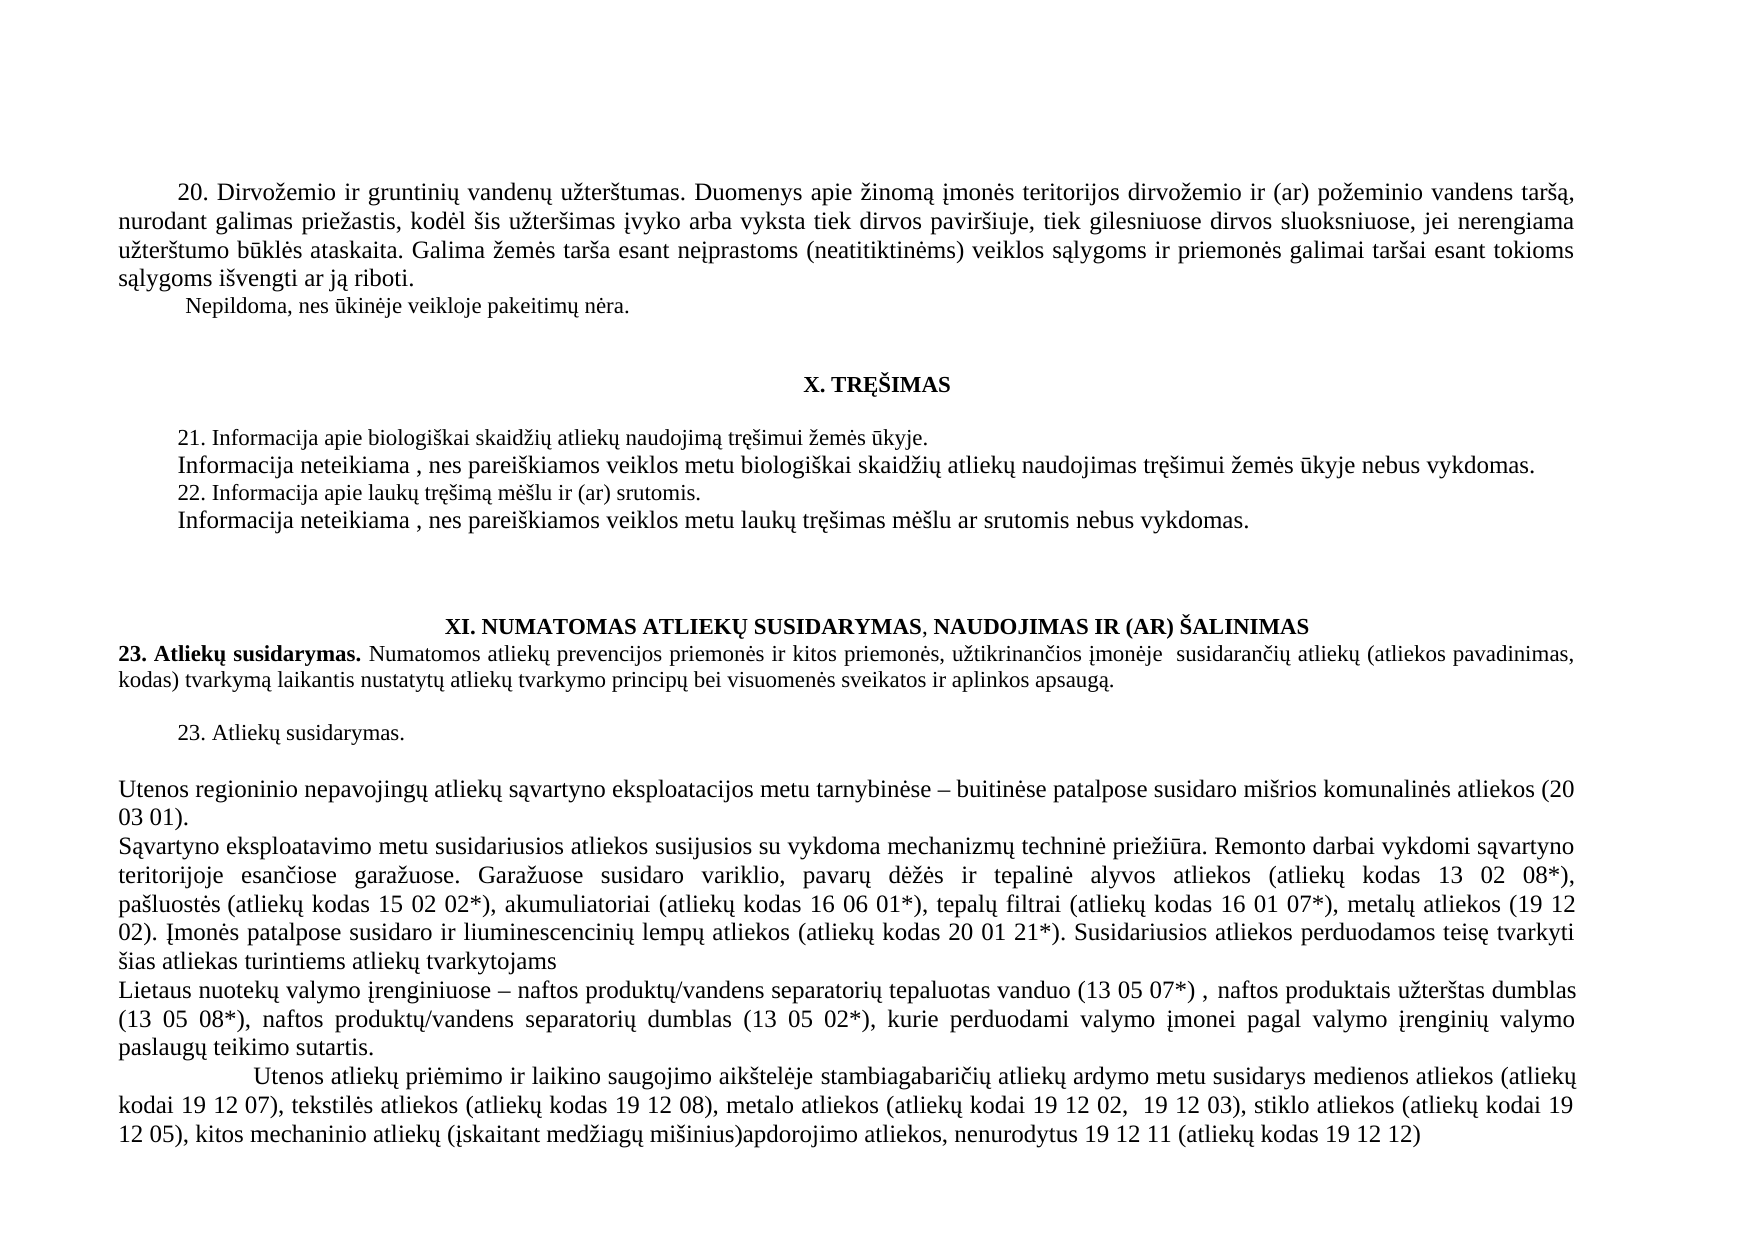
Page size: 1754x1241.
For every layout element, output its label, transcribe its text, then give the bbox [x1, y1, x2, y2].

list Nepildoma, nes ūkinėje veikloje pakeitimų nėra. [185, 292, 1577, 318]
text Lietaus nuotekų valymo įrenginiuose – naftos produktų/vandens separatorių tepaluotas vanduo (13 05 07*) , naftos produktais užterštas dumblas (13 05 08*), naftos produktų/vandens separatorių dumblas (13 05 02*), kurie perduodami valymo įmonei pagal valymo įrenginių valymo paslaugų teikimo sutartis. [118, 975, 1577, 1061]
text 23. Atliekų susidarymas. Numatomos atliekų prevencijos priemonės ir kitos priemonės, užtikrinančios įmonėje susidarančių atliekų (atliekos pavadinimas, kodas) tvarkymą laikantis nustatytų atliekų tvarkymo principų bei visuomenės sveikatos ir aplinkos apsaugą. [118, 639, 1577, 692]
text Informacija neteikiama , nes pareiškiamos veiklos metu laukų tręšimas mėšlu ar srutomis nebus vykdomas. [118, 505, 1577, 534]
text Utenos regioninio nepavojingų atliekų sąvartyno eksploatacijos metu tarnybinėse – buitinėse patalpose susidaro mišrios komunalinės atliekos (20 03 01). [118, 774, 1577, 831]
text 20. Dirvožemio ir gruntinių vandenų užterštumas. Duomenys apie žinomą įmonės teritorijos dirvožemio ir (ar) požeminio vandens taršą, nurodant galimas priežastis, kodėl šis užteršimas įvyko arba vyksta tiek dirvos paviršiuje, tiek gilesniuose dirvos sluoksniuose, jei nerengiama užterštumo būklės ataskaita. Galima žemės tarša esant neįprastoms (neatitiktinėms) veiklos sąlygoms ir priemonės galimai taršai esant tokioms sąlygoms išvengti ar ją riboti. [118, 177, 1577, 292]
text Sąvartyno eksploatavimo metu susidariusios atliekos susijusios su vykdoma mechanizmų techninė priežiūra. Remonto darbai vykdomi sąvartyno teritorijoje esančiose garažuose. Garažuose susidaro variklio, pavarų dėžės ir tepalinė alyvos atliekos (atliekų kodas 13 02 08*), pašluostės (atliekų kodas 15 02 02*), akumuliatoriai (atliekų kodas 16 06 01*), tepalų filtrai (atliekų kodas 16 01 07*), metalų atliekos (19 12 02). Įmonės patalpose susidaro ir liuminescencinių lempų atliekos (atliekų kodas 20 01 21*). Susidariusios atliekos perduodamos teisę tvarkyti šias atliekas turintiems atliekų tvarkytojams [118, 831, 1577, 975]
text 21. Informacija apie biologiškai skaidžių atliekų naudojimą tręšimui žemės ūkyje. [118, 424, 1577, 450]
text Informacija neteikiama , nes pareiškiamos veiklos metu biologiškai skaidžių atliekų naudojimas tręšimui žemės ūkyje nebus vykdomas. [118, 450, 1577, 479]
text 23. Atliekų susidarymas. [118, 719, 1577, 745]
text X. TRĘŠIMAS [118, 371, 1577, 398]
text XI. NUMATOMAS ATLIEKŲ SUSIDARYMAS, NAUDOJIMAS IR (AR) ŠALINIMAS [118, 613, 1577, 639]
text 22. Informacija apie laukų tręšimą mėšlu ir (ar) srutomis. [118, 479, 1577, 505]
text Utenos atliekų priėmimo ir laikino saugojimo aikštelėje stambiagabaričių atliekų ardymo metu susidarys medienos atliekos (atliekų kodai 19 12 07), tekstilės atliekos (atliekų kodas 19 12 08), metalo atliekos (atliekų kodai 19 12 02, 19 12 03), stiklo atliekos (atliekų kodai 19 12 05), kitos mechaninio atliekų (įskaitant medžiagų mišinius)apdorojimo atliekos, nenurodytus 19 12 11 (atliekų kodas 19 12 12) [118, 1061, 1577, 1147]
